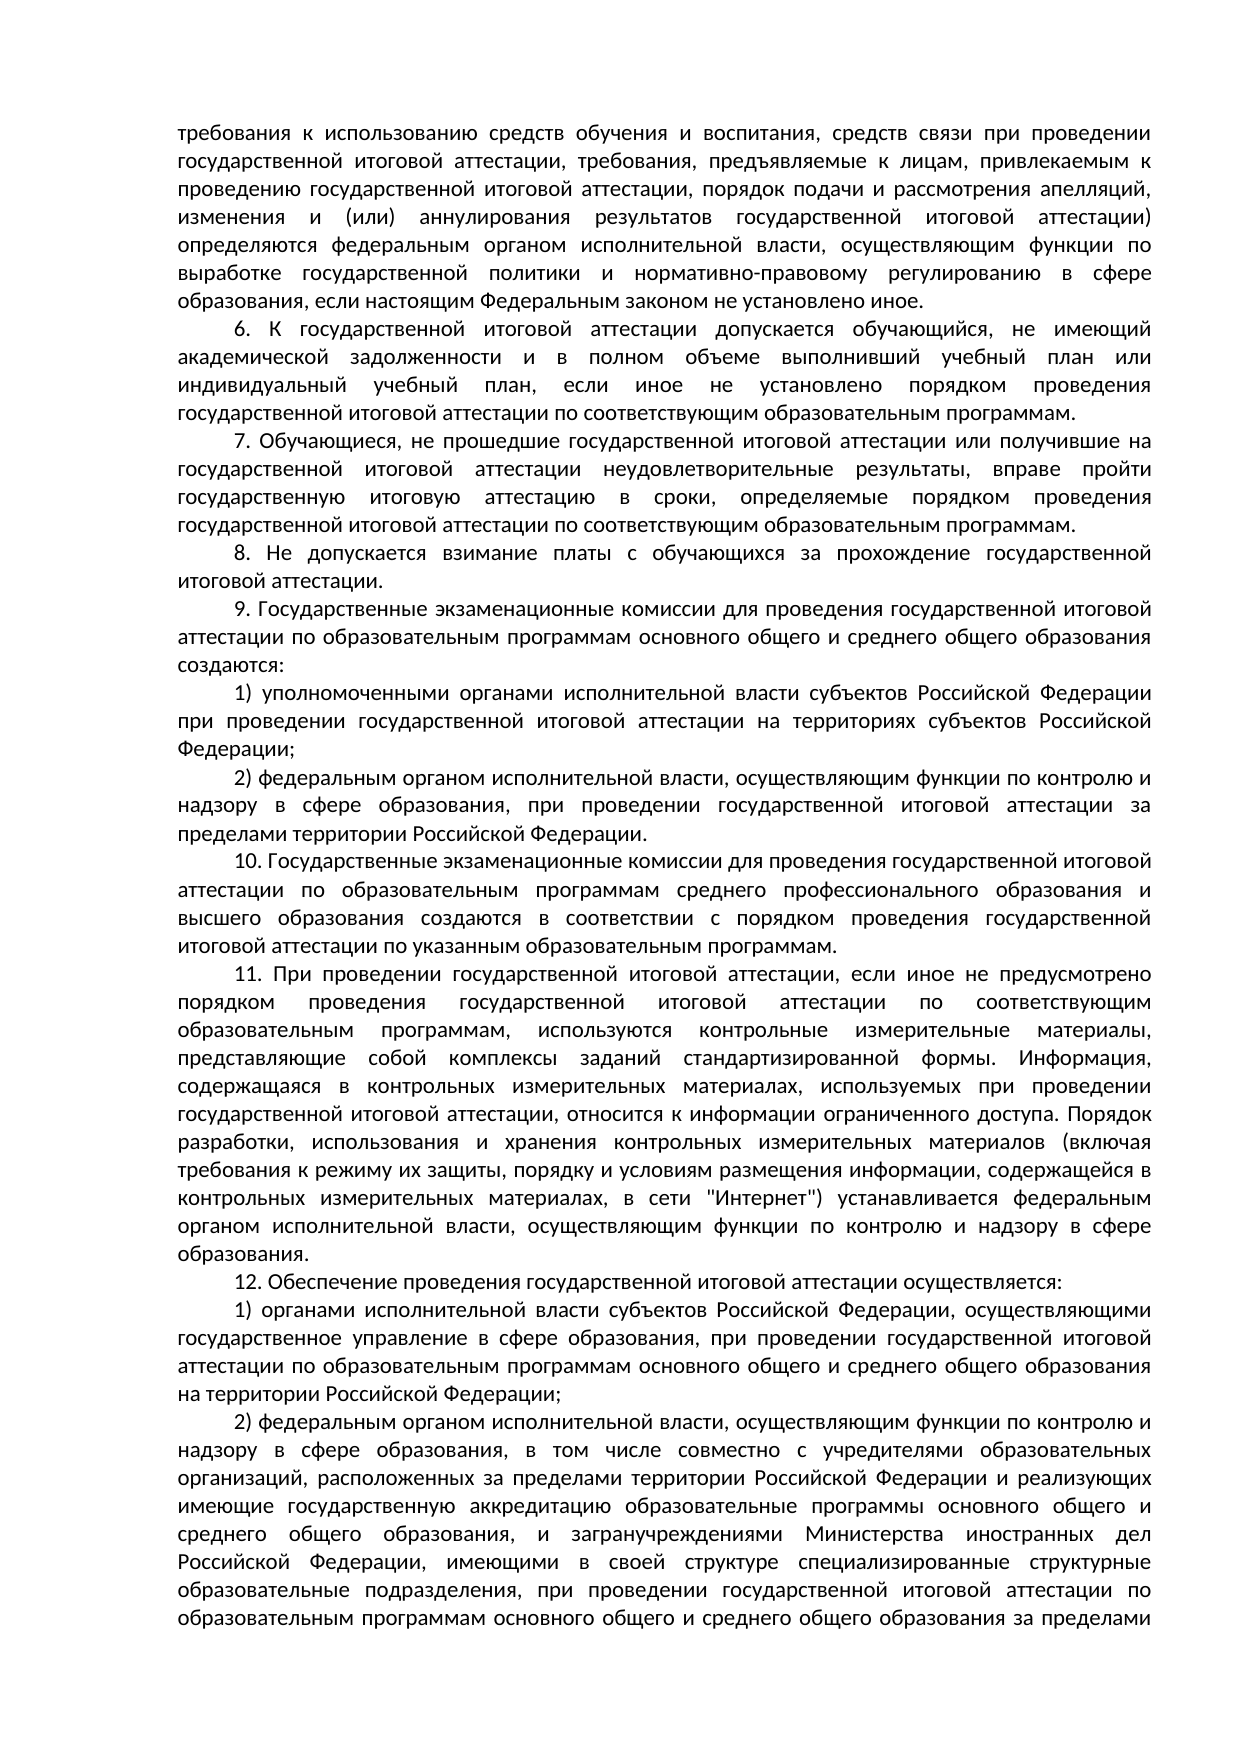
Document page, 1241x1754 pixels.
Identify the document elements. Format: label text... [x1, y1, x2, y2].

text 1) органами исполнительной власти субъектов Российской Федерации, осуществляющими государственное управление в сфере образования, при проведении государственной итоговой аттестации по образовательным программам основного общего и среднего общего образования на территории Российской Федерации; [177, 1295, 1152, 1407]
text 9. Государственные экзаменационные комиссии для проведения государственной итоговой аттестации по образовательным программам основного общего и среднего общего образования создаются: [177, 594, 1152, 678]
text 2) федеральным органом исполнительной власти, осуществляющим функции по контролю и надзору в сфере образования, при проведении государственной итоговой аттестации за пределами территории Российской Федерации. [177, 763, 1152, 847]
text 8. Не допускается взимание платы с обучающихся за прохождение государственной итоговой аттестации. [177, 538, 1152, 594]
text 6. К государственной итоговой аттестации допускается обучающийся, не имеющий академической задолженности и в полном объеме выполнивший учебный план или индивидуальный учебный план, если иное не установлено порядком проведения государственной итоговой аттестации по соответствующим образовательным программам. [177, 314, 1152, 426]
text 12. Обеспечение проведения государственной итоговой аттестации осуществляется: [177, 1267, 1152, 1295]
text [177, 118, 1152, 314]
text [177, 1407, 1152, 1631]
text 10. Государственные экзаменационные комиссии для проведения государственной итоговой аттестации по образовательным программам среднего профессионального образования и высшего образования создаются в соответствии с порядком проведения государственной итоговой аттестации по указанным образовательным программам. [177, 847, 1152, 959]
text 1) уполномоченными органами исполнительной власти субъектов Российской Федерации при проведении государственной итоговой аттестации на территориях субъектов Российской Федерации; [177, 678, 1152, 763]
text 11. При проведении государственной итоговой аттестации, если иное не предусмотрено порядком проведения государственной итоговой аттестации по соответствующим образовательным программам, используются контрольные измерительные материалы, представляющие собой комплексы заданий стандартизированной формы. Информация, содержащаяся в контрольных измерительных материалах, используемых при проведении государственной итоговой аттестации, относится к информации ограниченного доступа. Порядок разработки, использования и хранения контрольных измерительных материалов (включая требования к режиму их защиты, порядку и условиям размещения информации, содержащейся в контрольных измерительных материалах, в сети "Интернет") устанавливается федеральным органом исполнительной власти, осуществляющим функции по контролю и надзору в сфере образования. [177, 959, 1152, 1267]
text 7. Обучающиеся, не прошедшие государственной итоговой аттестации или получившие на государственной итоговой аттестации неудовлетворительные результаты, вправе пройти государственную итоговую аттестацию в сроки, определяемые порядком проведения государственной итоговой аттестации по соответствующим образовательным программам. [177, 426, 1152, 538]
